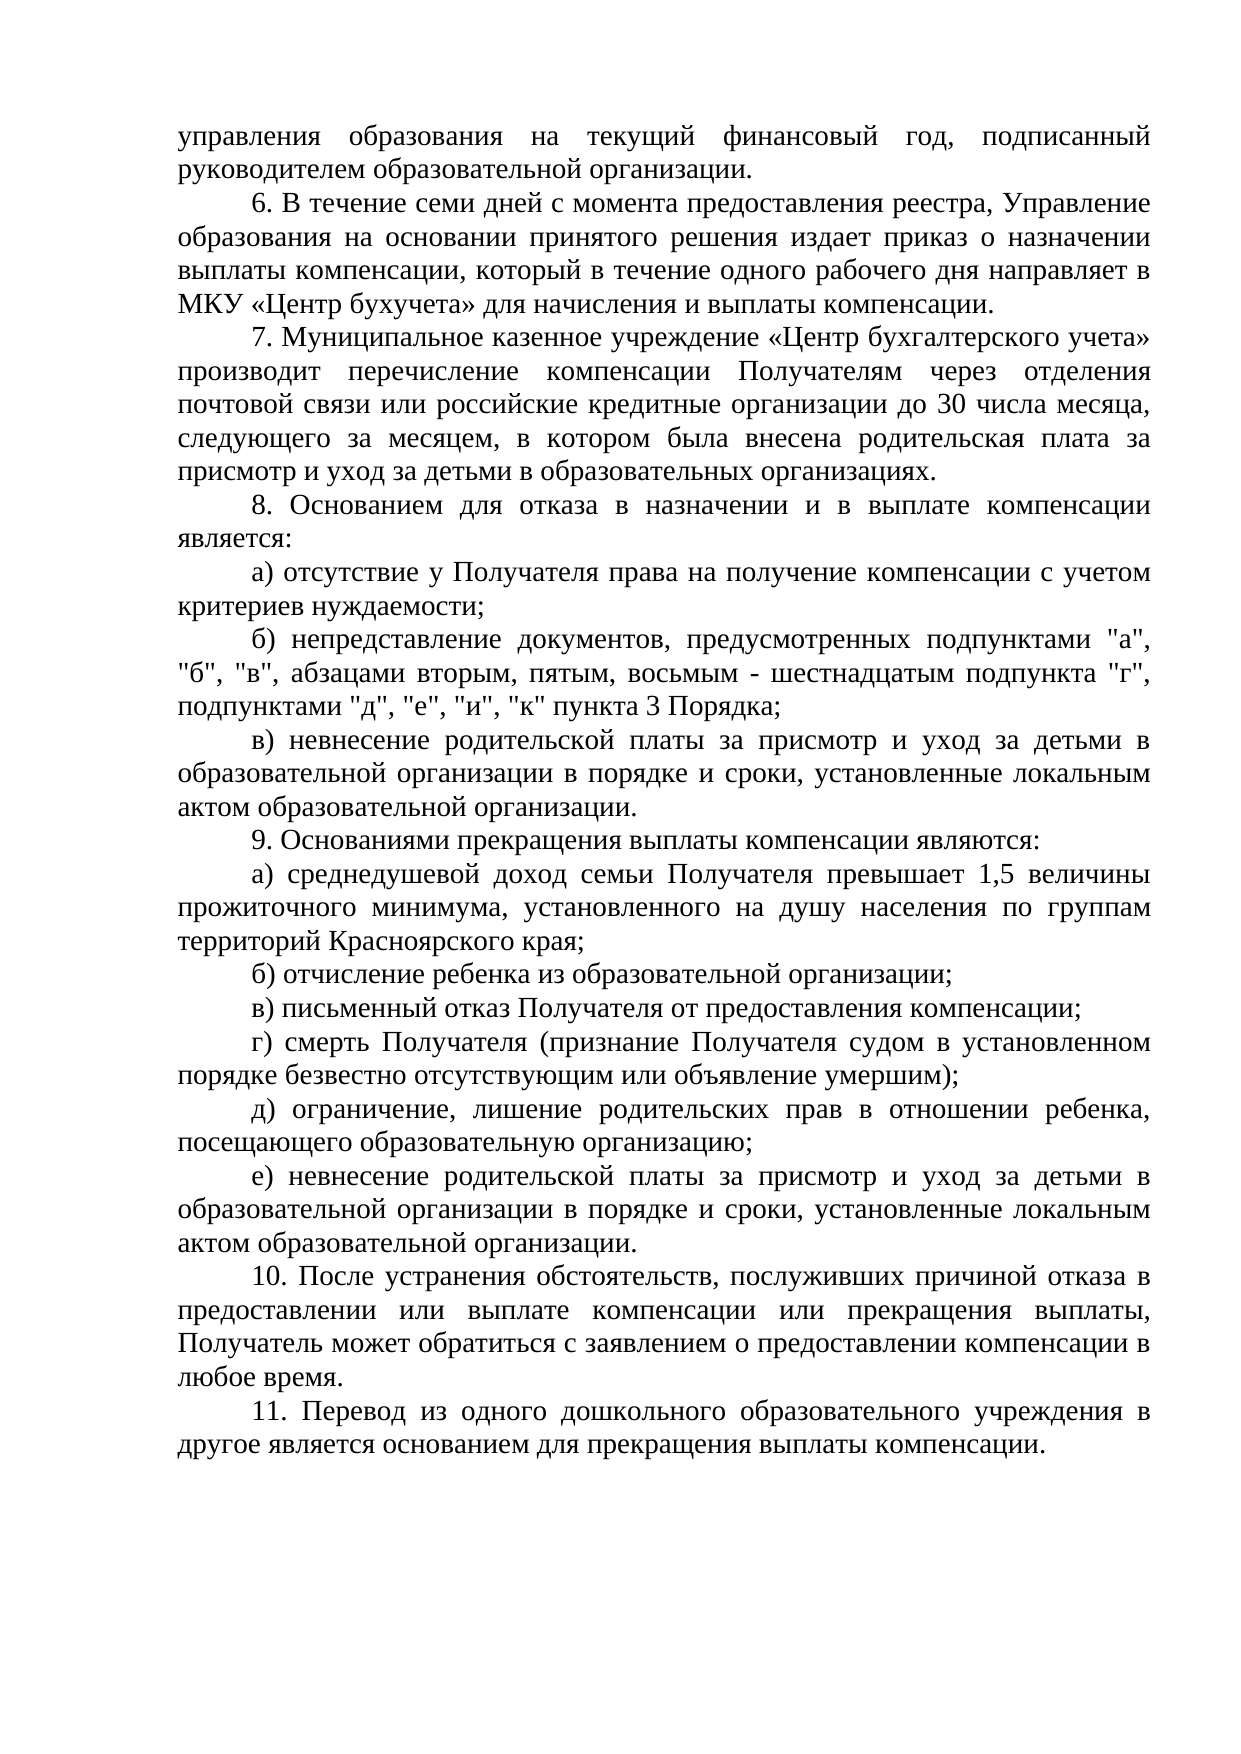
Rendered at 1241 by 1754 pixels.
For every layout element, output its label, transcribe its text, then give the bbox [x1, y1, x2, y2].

text 10. После устранения обстоятельств, послуживших причиной отказа в предоставлении или выплате компенсации или прекращения выплаты, Получатель может обратиться с заявлением о предоставлении компенсации в любое время. [177, 1258, 1152, 1393]
text в) невнесение родительской платы за присмотр и уход за детьми в образовательной организации в порядке и сроки, установленные локальным актом образовательной организации. [177, 722, 1152, 822]
text д) ограничение, лишение родительских прав в отношении ребенка, посещающего образовательную организацию; [177, 1091, 1152, 1158]
text 6. В течение семи дней с момента предоставления реестра, Управление образования на основании принятого решения издает приказ о назначении выплаты компенсации, который в течение одного рабочего дня направляет в МКУ «Центр бухучета» для начисления и выплаты компенсации. [177, 185, 1152, 319]
text 9. Основаниями прекращения выплаты компенсации являются: [177, 822, 1152, 856]
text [177, 118, 1152, 185]
text а) среднедушевой доход семьи Получателя превышает 1,5 величины прожиточного минимума, установленного на душу населения по группам территорий Красноярского края; [177, 856, 1152, 957]
text е) невнесение родительской платы за присмотр и уход за детьми в образовательной организации в порядке и сроки, установленные локальным актом образовательной организации. [177, 1158, 1152, 1258]
text а) отсутствие у Получателя права на получение компенсации с учетом критериев нуждаемости; [177, 554, 1152, 621]
text б) непредставление документов, предусмотренных подпунктами "а", "б", "в", абзацами вторым, пятым, восьмым - шестнадцатым подпункта "г", подпунктами "д", "е", "и", "к" пункта 3 Порядка; [177, 621, 1152, 722]
text б) отчисление ребенка из образовательной организации; [177, 957, 1152, 990]
text г) смерть Получателя (признание Получателя судом в установленном порядке безвестно отсутствующим или объявление умершим); [177, 1024, 1152, 1091]
text 7. Муниципальное казенное учреждение «Центр бухгалтерского учета» производит перечисление компенсации Получателям через отделения почтовой связи или российские кредитные организации до 30 числа месяца, следующего за месяцем, в котором была внесена родительская плата за присмотр и уход за детьми в образовательных организациях. [177, 319, 1152, 487]
text 8. Основанием для отказа в назначении и в выплате компенсации является: [177, 487, 1152, 554]
text в) письменный отказ Получателя от предоставления компенсации; [177, 990, 1152, 1024]
text 11. Перевод из одного дошкольного образовательного учреждения в другое является основанием для прекращения выплаты компенсации. [177, 1393, 1152, 1460]
